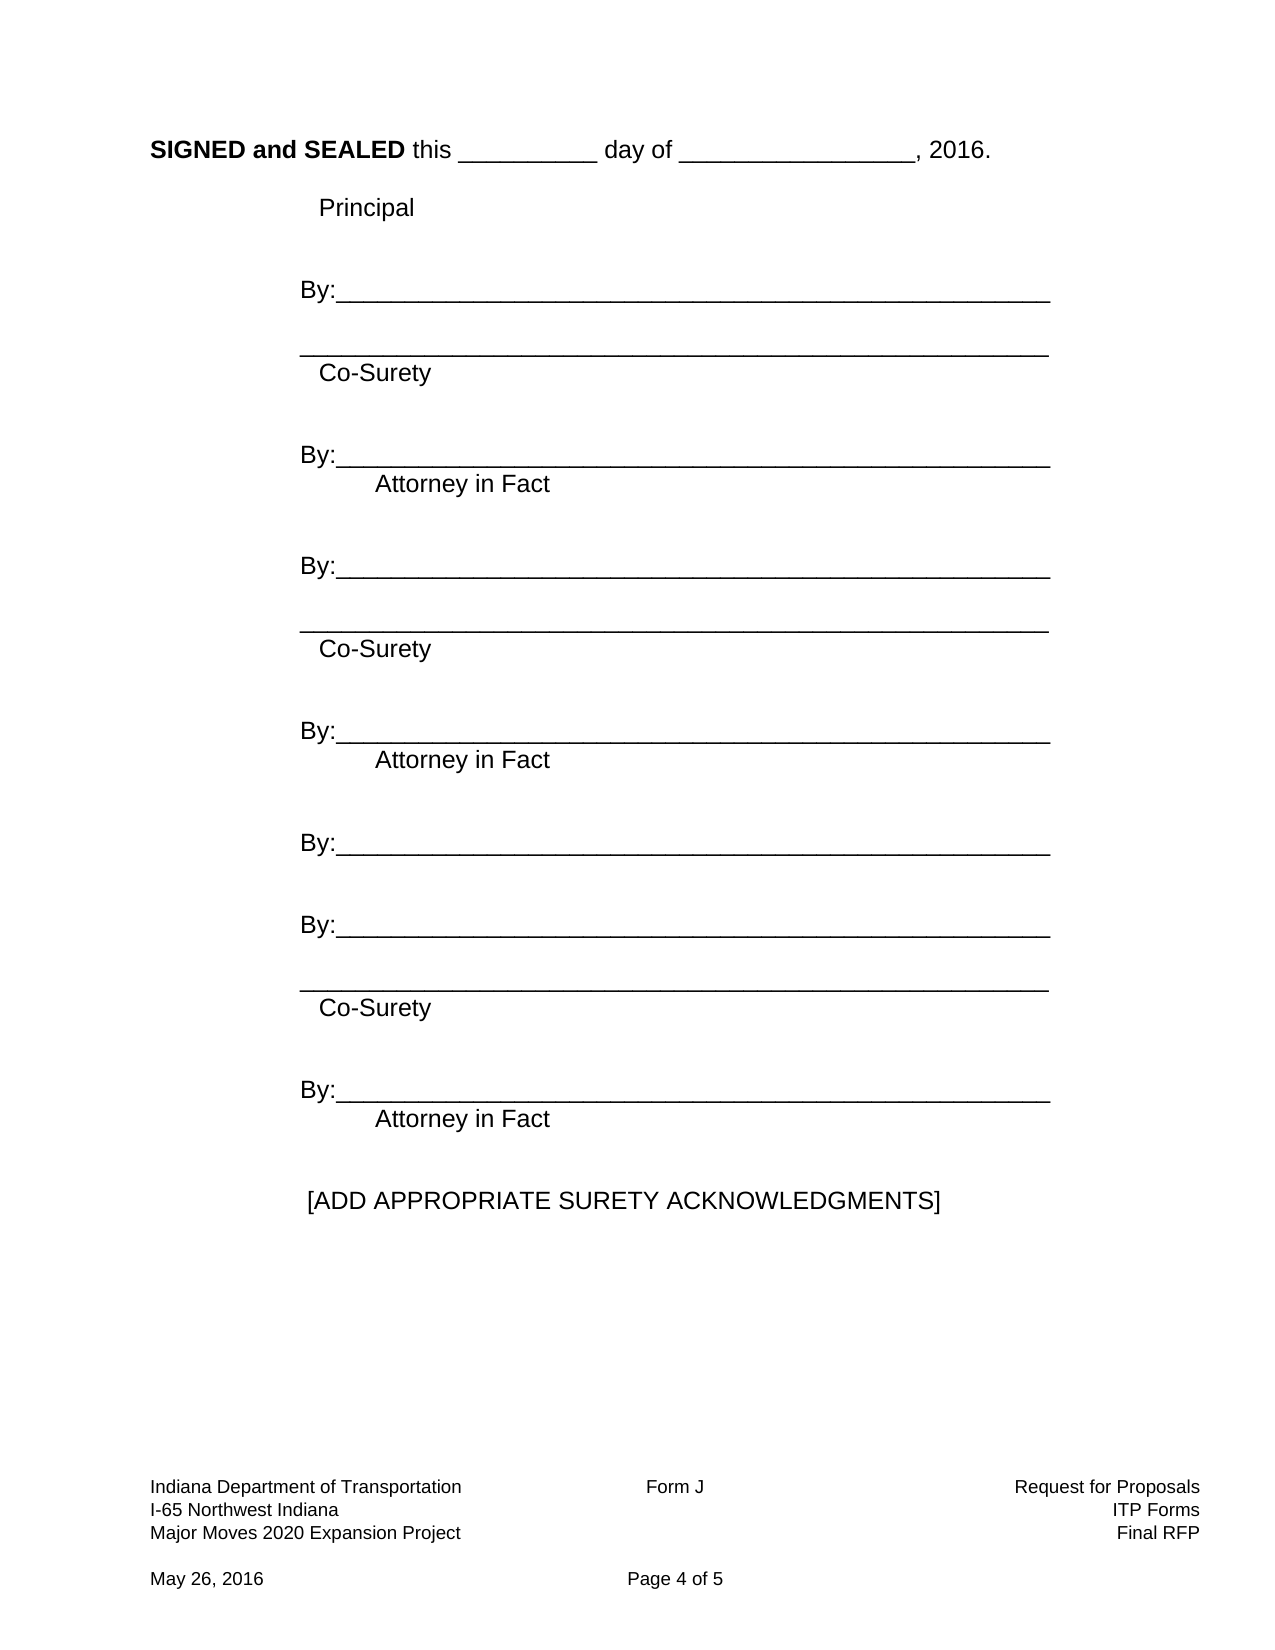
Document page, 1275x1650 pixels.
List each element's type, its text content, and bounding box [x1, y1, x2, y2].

text By: [150, 551, 1200, 580]
text Co-Surety [150, 992, 1200, 1021]
text [ADD APPROPRIATE SURETY ACKNOWLEDGMENTS] [150, 1186, 1200, 1215]
text Attorney in Fact [150, 745, 1200, 774]
text Principal [159, 192, 1200, 221]
text By: [150, 716, 1200, 745]
text SIGNED and SEALED this __________ day of _________________, 2016. [150, 135, 1200, 164]
text By: [150, 910, 1200, 939]
text By: [150, 827, 1200, 856]
text By: [150, 275, 1200, 304]
text By: [150, 440, 1200, 469]
text By: [150, 1075, 1200, 1104]
text Attorney in Fact [150, 469, 1200, 497]
text Attorney in Fact [150, 1104, 1200, 1132]
text Co-Surety [150, 634, 1200, 662]
text Co-Surety [150, 357, 1200, 386]
